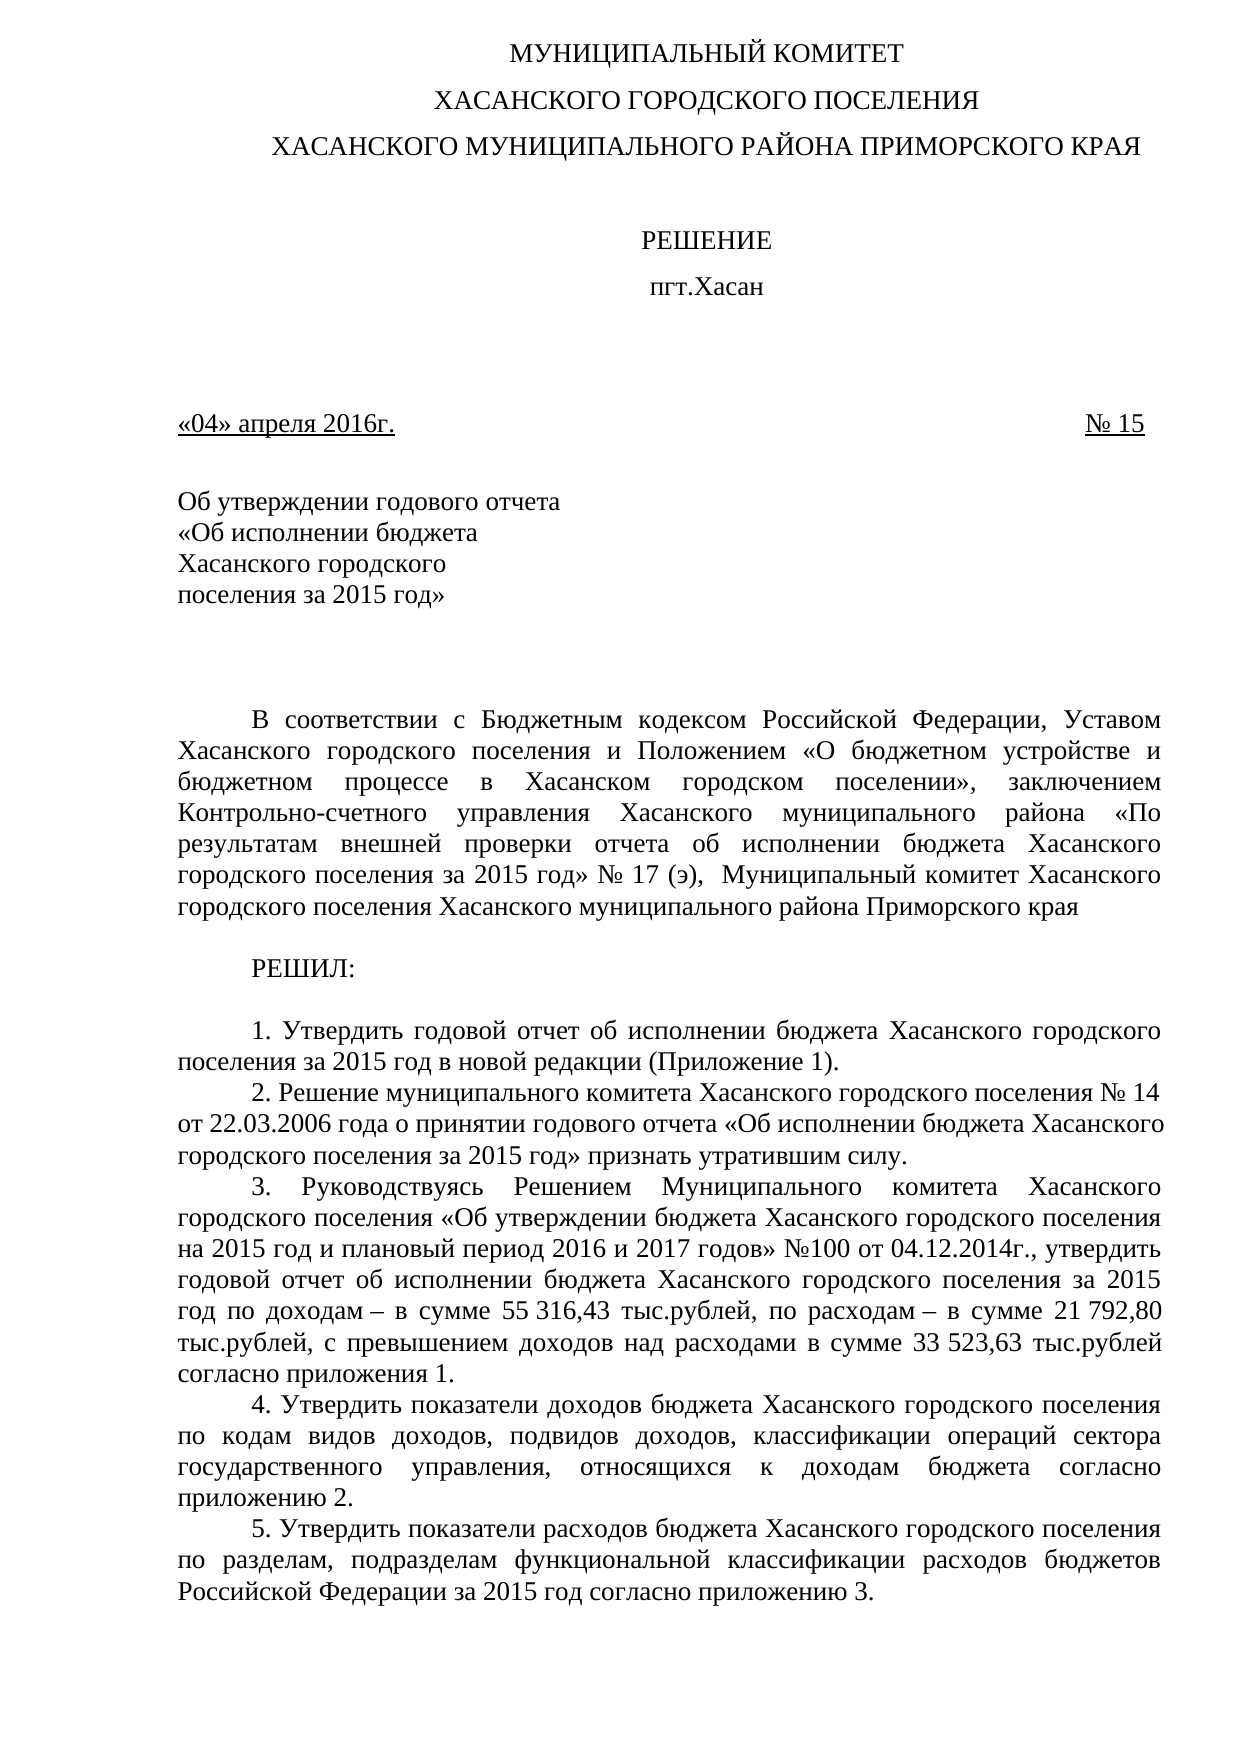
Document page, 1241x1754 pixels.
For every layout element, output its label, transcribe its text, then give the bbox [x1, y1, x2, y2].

text 5. Утвердить показатели расходов бюджета Хасанского городского поселения по разделам, подразделам функциональной классификации расходов бюджетов Российской Федерации за 2015 год согласно приложению 3. [177, 1512, 1162, 1606]
text ХАСАНСКОГО ГОРОДСКОГО ПОСЕЛЕНИЯ [177, 84, 1162, 115]
text Об утверждении годового отчета [177, 485, 867, 516]
text МУНИЦИПАЛЬНЫЙ КОМИТЕТ [177, 37, 1162, 68]
text 2. Решение муниципального комитета Хасанского городского поселения № 14 от 22.03.2006 года о принятии годового отчета «Об исполнении бюджета Хасанского городского поселения за 2015 год» признать утратившим силу. [177, 1076, 1166, 1170]
text «04» апреля 2016г. № 15 [177, 407, 1162, 438]
text 4. Утвердить показатели доходов бюджета Хасанского городского поселения по кодам видов доходов, подвидов доходов, классификации операций сектора государственного управления, относящихся к доходам бюджета согласно приложению 2. [177, 1388, 1162, 1512]
text «Об исполнении бюджета [177, 516, 867, 547]
text РЕШИЛ: [177, 952, 1162, 983]
text пгт.Хасан [177, 271, 1162, 302]
text поселения за 2015 год» [177, 578, 867, 609]
text ХАСАНСКОГО МУНИЦИПАЛЬНОГО РАЙОНА ПРИМОРСКОГО КРАЯ [177, 131, 1162, 162]
text 3. Руководствуясь Решением Муниципального комитета Хасанского городского поселения «Об утверждении бюджета Хасанского городского поселения на 2015 год и плановый период 2016 и 2017 годов» №100 от 04.12.2014г., утвердить годовой отчет об исполнении бюджета Хасанского городского поселения за 2015 год по доходам – в сумме 55 316,43 тыс.рублей, по расходам – в сумме 21 792,80 тыс.рублей, с превышением доходов над расходами в сумме 33 523,63 тыс.рублей согласно приложения 1. [177, 1170, 1162, 1388]
text РЕШЕНИЕ [177, 224, 1162, 255]
text Хасанского городского [177, 547, 867, 578]
text 1. Утвердить годовой отчет об исполнении бюджета Хасанского городского поселения за 2015 год в новой редакции (Приложение 1). [177, 1014, 1162, 1076]
text В соответствии с Бюджетным кодексом Российской Федерации, Уставом Хасанского городского поселения и Положением «О бюджетном устройстве и бюджетном процессе в Хасанском городском поселении», заключением Контрольно-счетного управления Хасанского муниципального района «По результатам внешней проверки отчета об исполнении бюджета Хасанского городского поселения за 2015 год» № 17 (э), Муниципальный комитет Хасанского городского поселения Хасанского муниципального района Приморского края [177, 703, 1162, 921]
